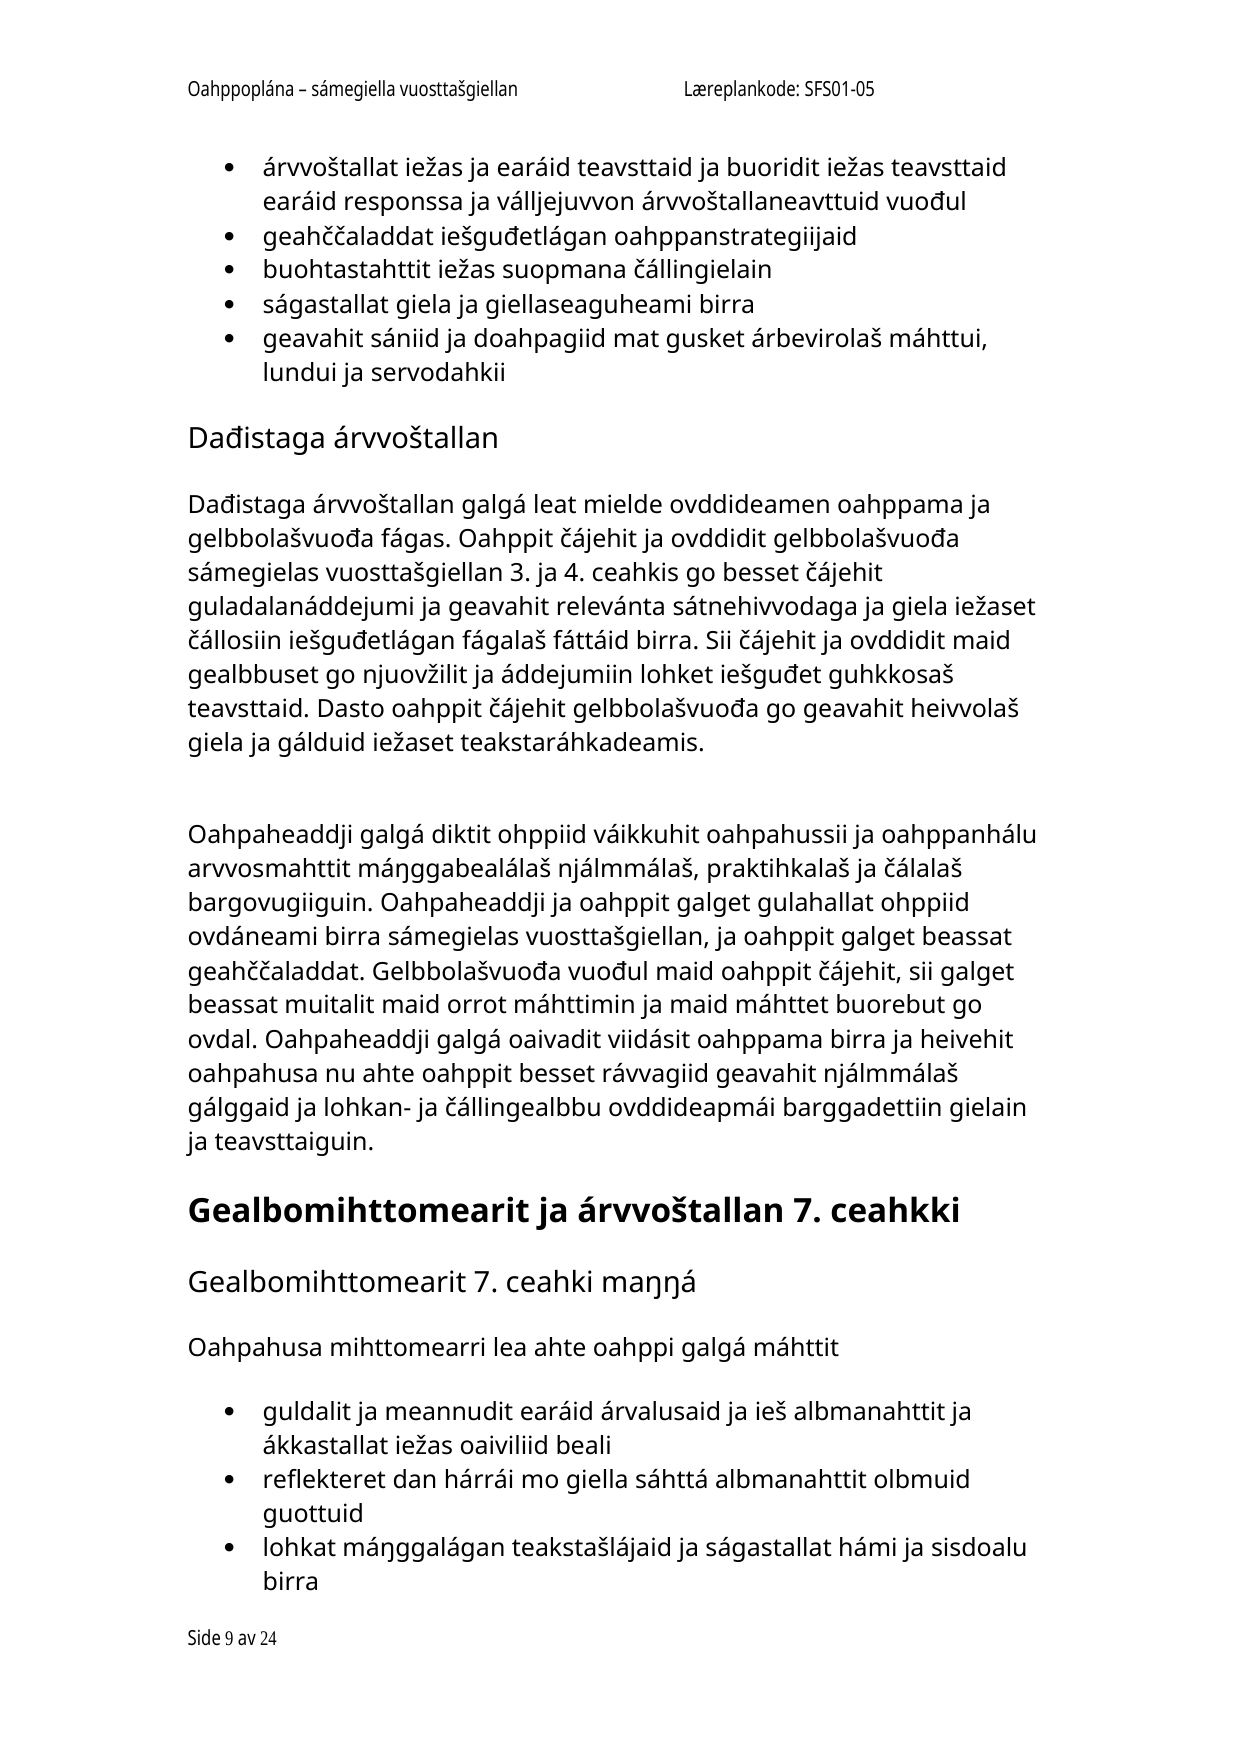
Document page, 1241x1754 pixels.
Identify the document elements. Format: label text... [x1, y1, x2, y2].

list geahččaladdat iešguđetlágan oahppanstrategiijaid [225, 218, 1053, 252]
list geavahit sániid ja doahpagiid mat gusket árbevirolaš máhttui, lundui ja servodahkii [225, 320, 1053, 388]
text Dađistaga árvvoštallan galgá leat mielde ovddideamen oahppama ja gelbbolašvuođa fágas. Oahppit čájehit ja ovddidit gelbbolašvuođa sámegielas vuosttašgiellan 3. ja 4. ceahkis go besset čájehit guladalanáddejumi ja geavahit relevánta sátnehivvodaga ja giela iežaset čállosiin iešguđetlágan fágalaš fáttáid birra. Sii čájehit ja ovddidit maid gealbbuset go njuovžilit ja áddejumiin lohket iešguđet guhkkosaš teavsttaid. Dasto oahppit čájehit gelbbolašvuođa go geavahit heivvolaš giela ja gálduid iežaset teakstaráhkadeamis. [187, 486, 1053, 788]
text Oahpaheaddji galgá diktit ohppiid váikkuhit oahpahussii ja oahppanhálu arvvosmahttit máŋggabealálaš njálmmálaš, praktihkalaš ja čálalaš bargovugiiguin. Oahpaheaddji ja oahppit galget gulahallat ohppiid ovdáneami birra sámegielas vuosttašgiellan, ja oahppit galget beassat geahččaladdat. Gelbbolašvuođa vuođul maid oahppit čájehit, sii galget beassat muitalit maid orrot máhttimin ja maid máhttet buorebut go ovdal. Oahpaheaddji galgá oaivadit viidásit oahppama birra ja heivehit oahpahusa nu ahte oahppit besset rávvagiid geavahit njálmmálaš gálggaid ja lohkan- ja čállingealbbu ovddideapmái barggadettiin gielain ja teavsttaiguin. [187, 817, 1053, 1157]
text Oahpahusa mihttomearri lea ahte oahppi galgá máhttit [187, 1330, 1053, 1364]
subtitle Gealbomihttomearit ja árvvoštallan 7. ceahkki [187, 1187, 1053, 1232]
list lohkat máŋggalágan teakstašlájaid ja ságastallat hámi ja sisdoalu birra [225, 1529, 1053, 1598]
list buohtastahttit iežas suopmana čállingielain [225, 252, 1053, 286]
list ságastallat giela ja giellaseaguheami birra [225, 286, 1053, 320]
list árvvoštallat iežas ja earáid teavsttaid ja buoridit iežas teavsttaid earáid responssa ja válljejuvvon árvvoštallaneavttuid vuođul [225, 150, 1053, 218]
subtitle Dađistaga árvvoštallan [187, 418, 1053, 457]
list guldalit ja meannudit earáid árvalusaid ja ieš albmanahttit ja ákkastallat iežas oaiviliid beali [225, 1393, 1053, 1461]
subtitle Gealbomihttomearit 7. ceahki maŋŋá [187, 1261, 1053, 1301]
list reflekteret dan hárrái mo giella sáhttá albmanahttit olbmuid guottuid [225, 1461, 1053, 1529]
